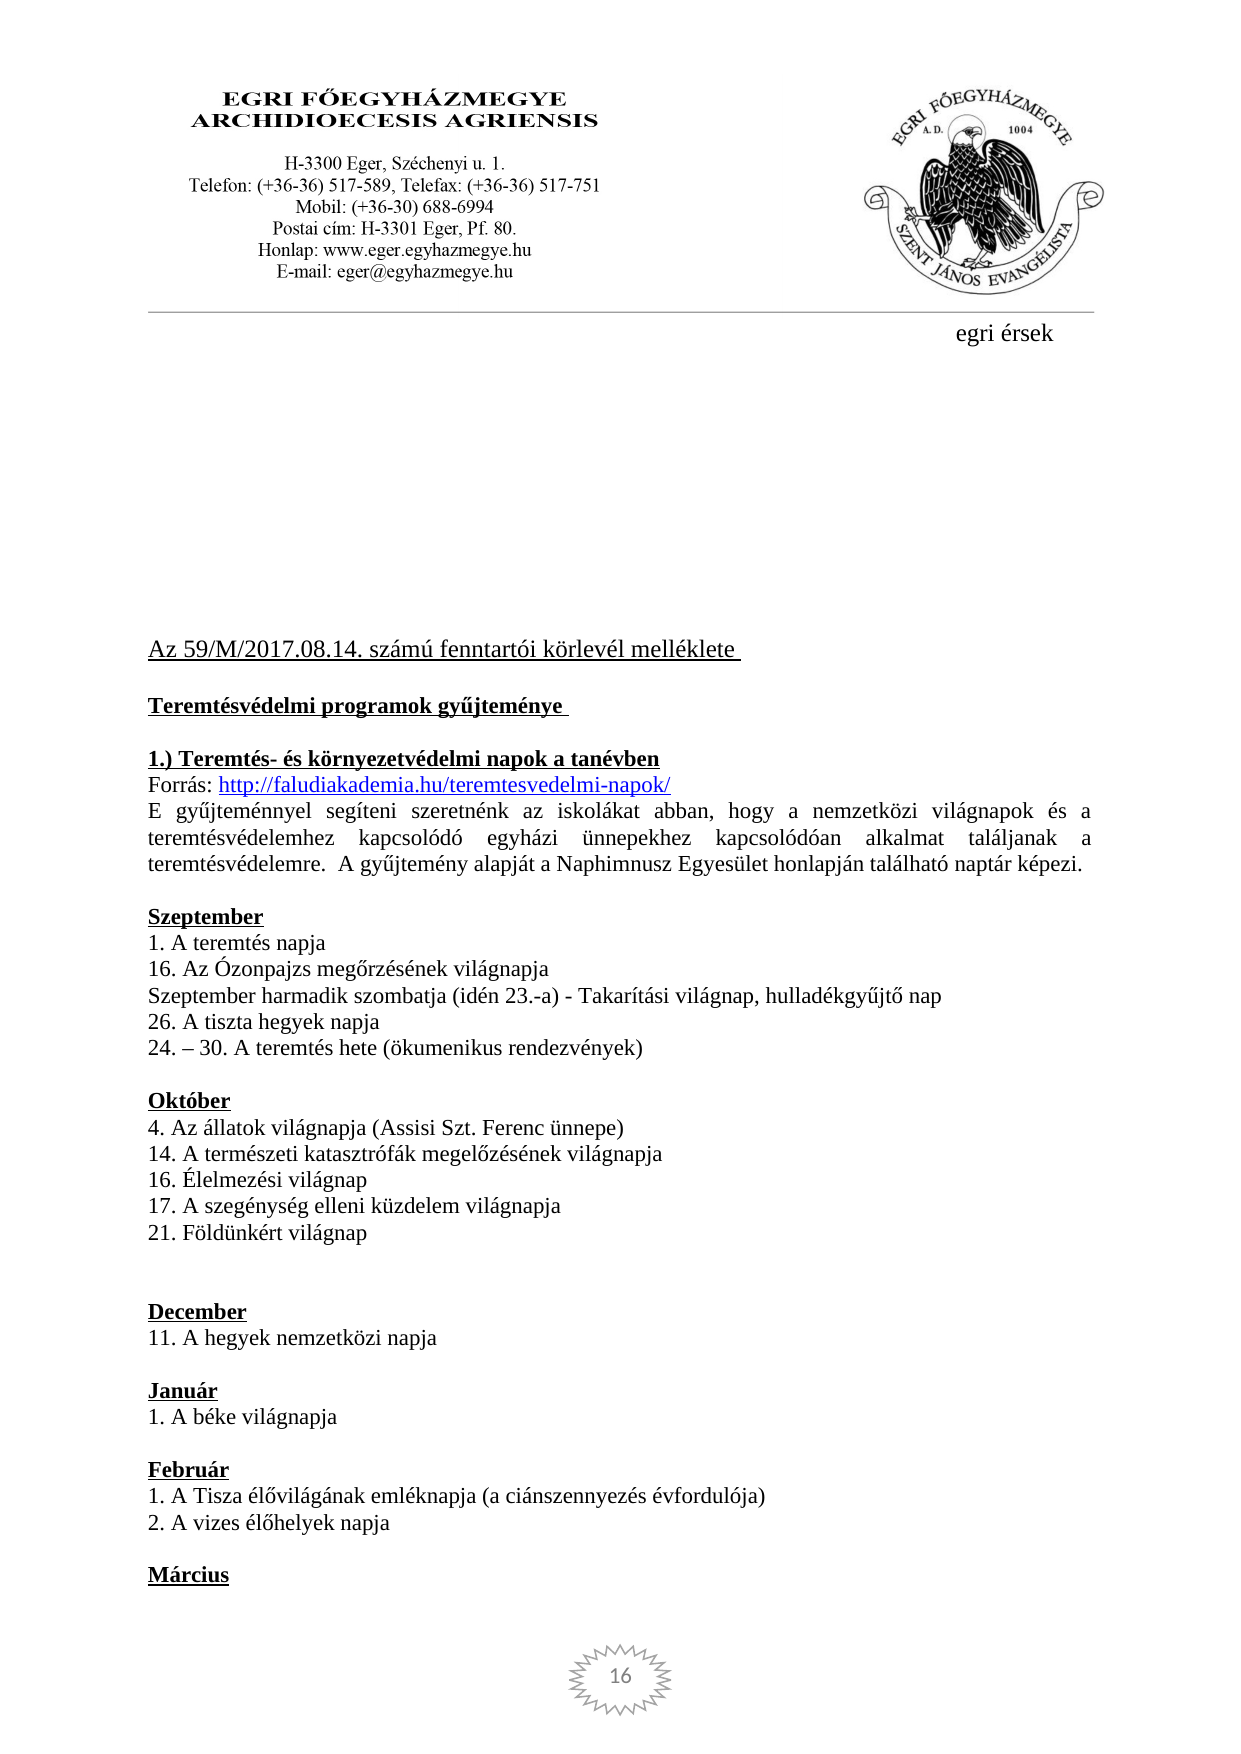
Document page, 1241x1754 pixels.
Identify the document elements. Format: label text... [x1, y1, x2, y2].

text 24. – 30. A teremtés hete (ökumenikus rendezvények) [148, 1034, 1093, 1061]
text 11. A hegyek nemzetközi napja [148, 1324, 1093, 1351]
text 1. A béke világnapja [148, 1403, 1093, 1430]
text 26. A tiszta hegyek napja [148, 1008, 1093, 1034]
text December [148, 1298, 1093, 1324]
text Forrás: http://faludiakademia.hu/teremtesvedelmi-napok/ [148, 771, 1093, 797]
text 16. Élelmezési világnap [148, 1166, 1093, 1193]
text Szeptember [148, 903, 1093, 929]
text Szeptember harmadik szombatja (idén 23.-a) - Takarítási világnap, hulladékgyűjtő nap [148, 982, 1093, 1008]
text 2. A vizes élőhelyek napja [148, 1509, 1093, 1535]
text E gyűjteménnyel segíteni szeretnénk az iskolákat abban, hogy a nemzetközi világnapok és a teremtésvédelemhez kapcsolódó egyházi ünnepekhez kapcsolódóan alkalmat találjanak a teremtésvédelemre. A gyűjtemény alapját a Naphimnusz Egyesület honlapján található naptár képezi. [148, 797, 1093, 876]
text 4. Az állatok világnapja (Assisi Szt. Ferenc ünnepe) [148, 1113, 1093, 1140]
text 21. Földünkért világnap [148, 1219, 1093, 1245]
text 1.) Teremtés- és környezetvédelmi napok a tanévben [148, 744, 1093, 771]
text 14. A természeti katasztrófák megelőzésének világnapja [148, 1140, 1093, 1166]
text egri érsek [148, 148, 1053, 347]
text Az 59/M/2017.08.14. számú fenntartói körlevél melléklete [148, 634, 1093, 663]
picture [135, 74, 1105, 319]
text Március [148, 1562, 1093, 1588]
text Január [148, 1377, 1093, 1403]
text 17. A szegénység elleni küzdelem világnapja [148, 1193, 1093, 1219]
text Teremtésvédelmi programok gyűjteménye [148, 692, 1093, 718]
text Október [148, 1087, 1093, 1113]
text 1. A Tisza élővilágának emléknapja (a ciánszennyezés évfordulója) [148, 1482, 1093, 1509]
text 16. Az Ózonpajzs megőrzésének világnapja [148, 955, 1093, 982]
text 1. A teremtés napja [148, 929, 1093, 955]
text Február [148, 1456, 1093, 1482]
